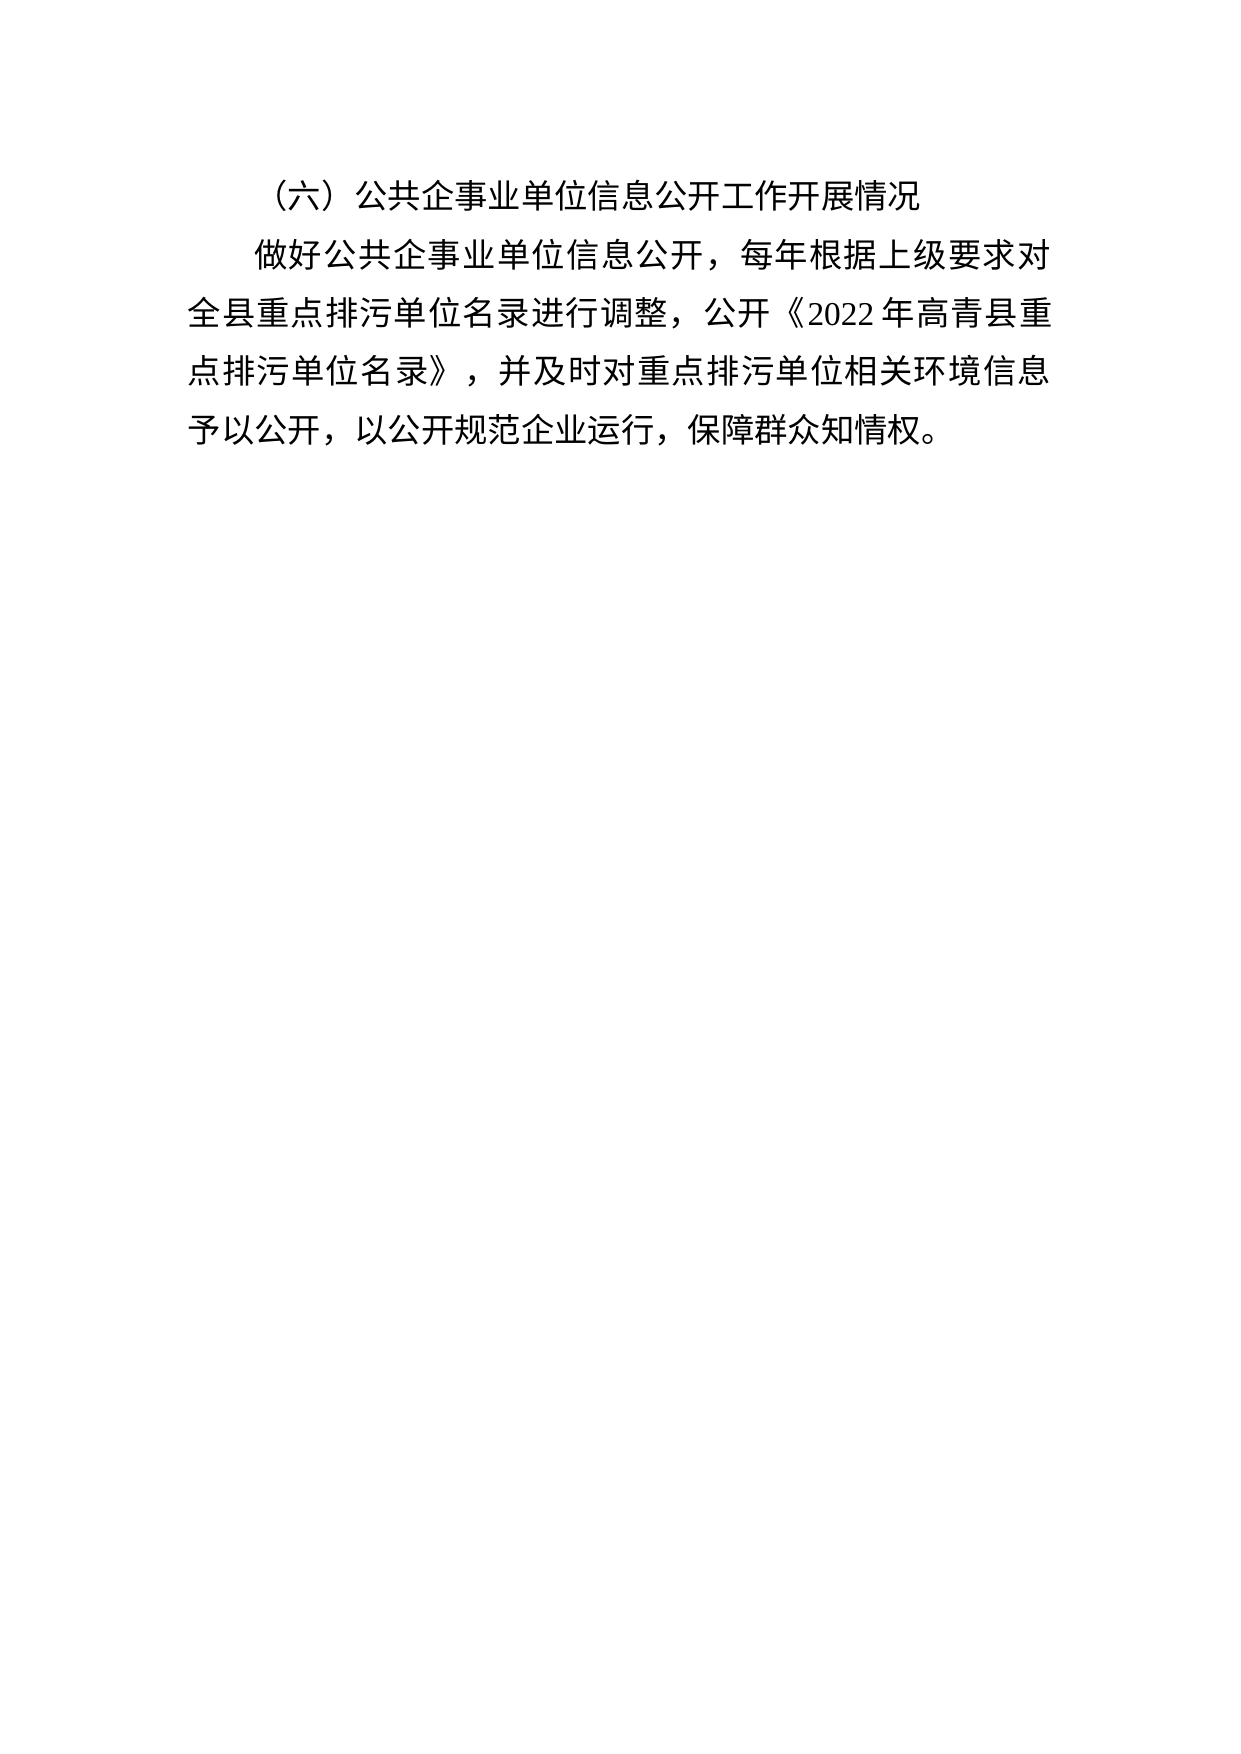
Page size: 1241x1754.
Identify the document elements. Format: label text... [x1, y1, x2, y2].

text 做好公共企事业单位信息公开，每年根据上级要求对全县重点排污单位名录进行调整，公开《2022年高青县重点排污单位名录》，并及时对重点排污单位相关环境信息予以公开，以公开规范企业运行，保障群众知情权。 [187, 220, 1053, 454]
text （六）公共企事业单位信息公开工作开展情况 [187, 162, 1053, 220]
